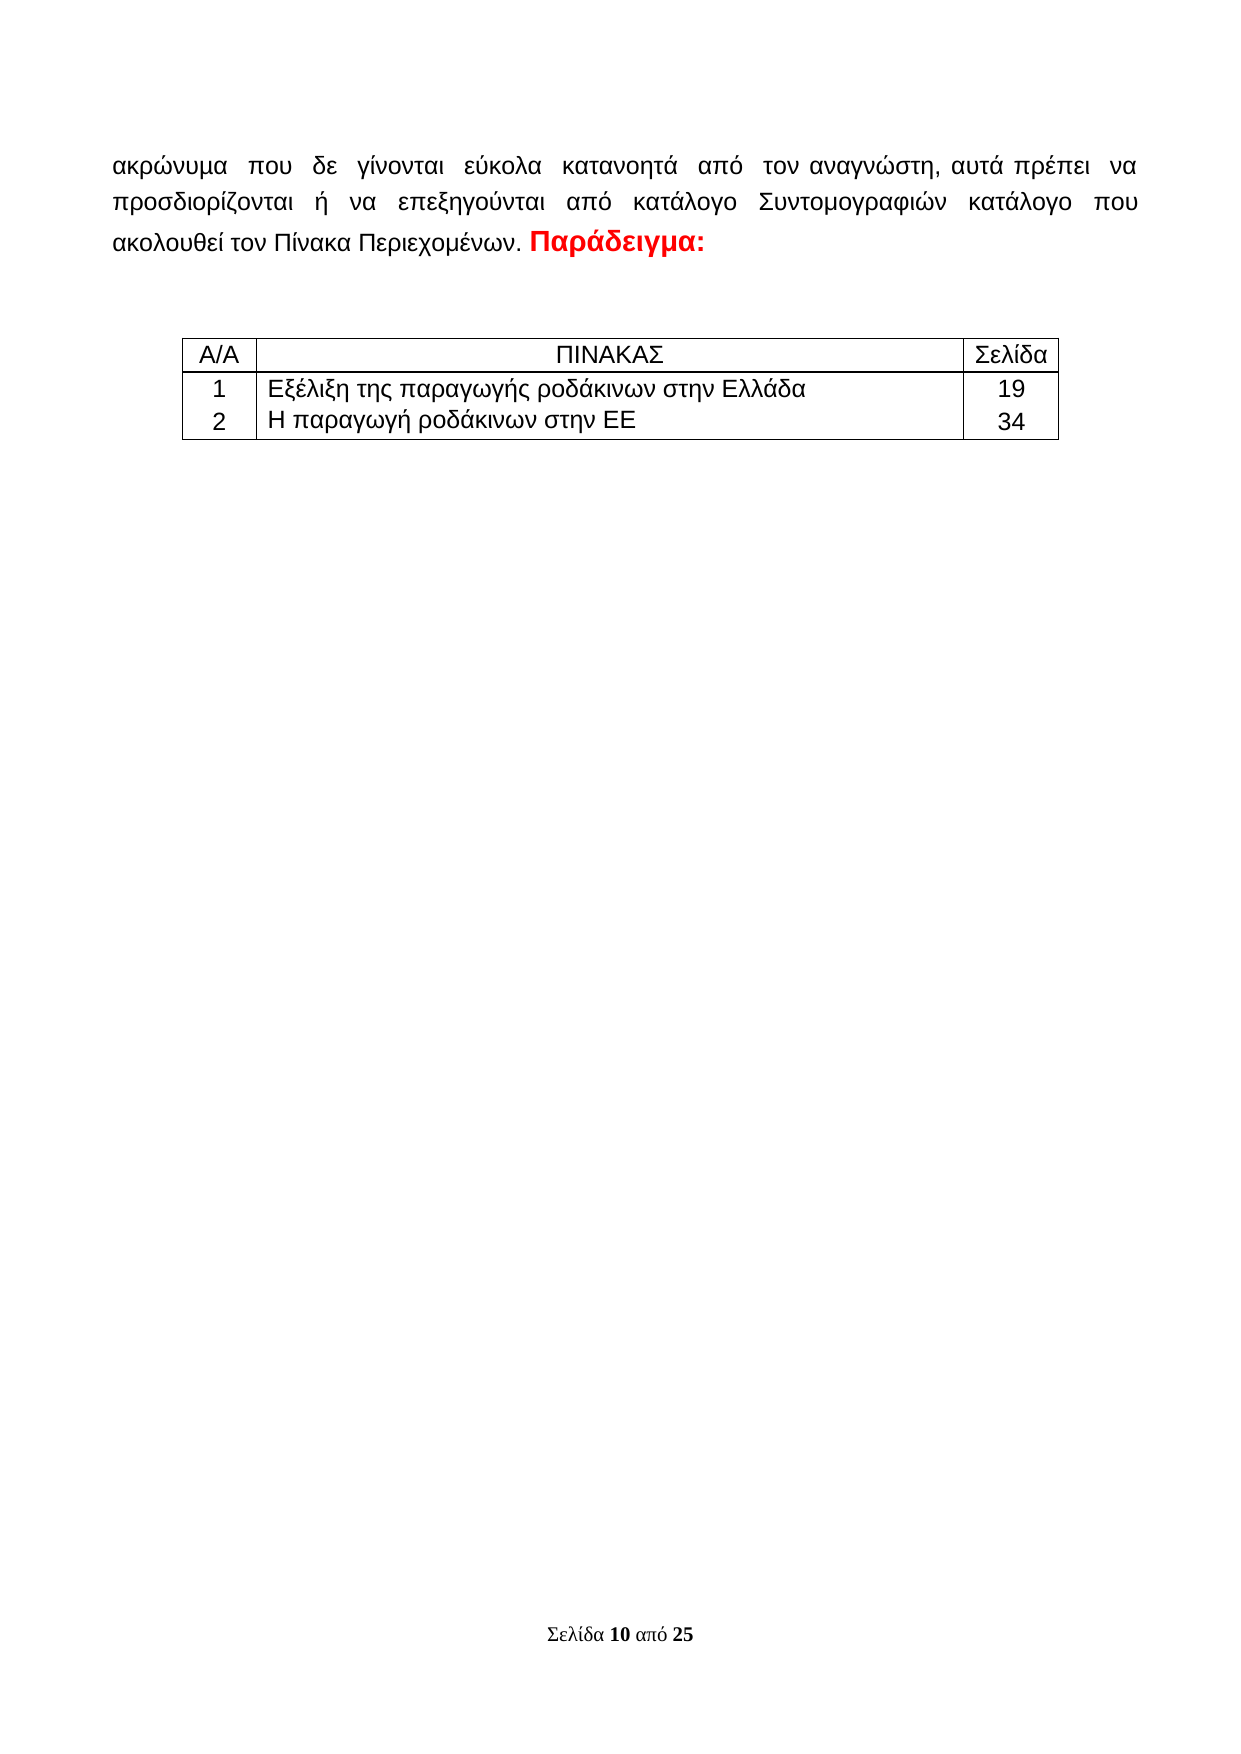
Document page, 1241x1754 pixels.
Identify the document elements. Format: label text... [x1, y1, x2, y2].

table_cell 1 2 [183, 373, 256, 439]
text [111, 151, 1140, 258]
table_cell Εξέλιξη της παραγωγής ροδάκινων στην Ελλάδα Η παραγωγή ροδάκινων στην ΕΕ [257, 373, 963, 439]
table_header ΠΙΝΑΚΑΣ [257, 339, 963, 371]
table_header Σελίδα [964, 339, 1058, 371]
table_cell 19 34 [964, 373, 1058, 439]
table_header Α/Α [183, 339, 256, 371]
